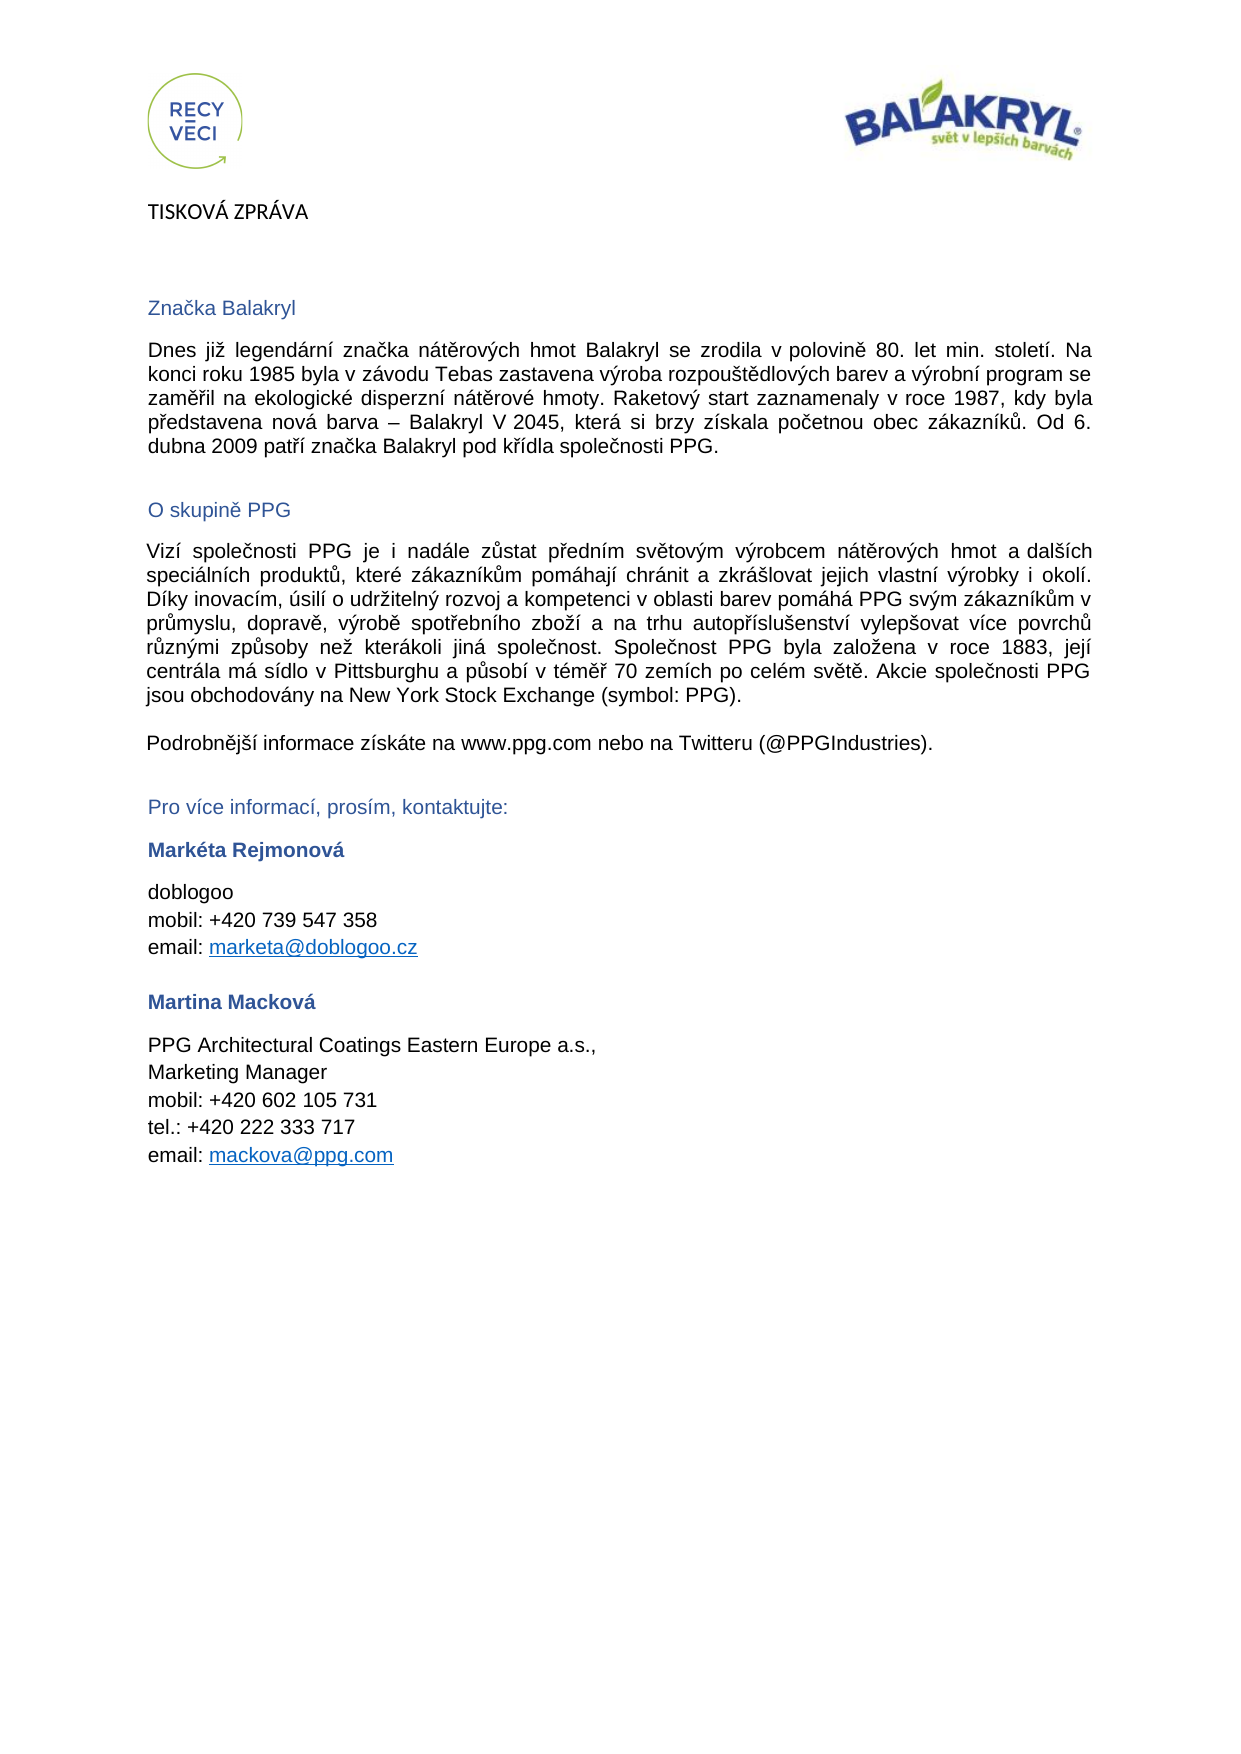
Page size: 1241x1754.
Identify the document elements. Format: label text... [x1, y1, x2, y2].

text Podrobnější informace získáte na www.ppg.com nebo na Twitteru (@PPGIndustries). [146, 731, 1093, 754]
text O skupině PPG [148, 498, 1093, 522]
picture [147, 73, 243, 169]
text mobil: +420 739 547 358 [148, 908, 1093, 932]
text email: marketa@doblogoo.cz [148, 935, 1093, 959]
text Dnes již legendární značka nátěrových hmot Balakryl se zrodila v polovině 80. let min. století. Na konci roku 1985 byla v závodu Tebas zastavena výroba rozpouštědlových barev a výrobní program se zaměřil na ekologické disperzní nátěrové hmoty. Raketový start zaznamenaly v roce 1987, kdy byla představena nová barva – Balakryl V 2045, která si brzy získala početnou obec zákazníků. Od 6. dubna 2009 patří značka Balakryl pod křídla společnosti PPG. [148, 338, 1093, 458]
text tel.: +420 222 333 717 [148, 1115, 1093, 1139]
text Pro více informací, prosím, kontaktujte: [148, 795, 1093, 819]
picture [826, 65, 1100, 177]
text PPG Architectural Coatings Eastern Europe a.s., [148, 1033, 1093, 1057]
text Vizí společnosti PPG je i nadále zůstat předním světovým výrobcem nátěrových hmot a dalších speciálních produktů, které zákazníkům pomáhají chránit a zkrášlovat jejich vlastní výrobky i okolí. Díky inovacím, úsilí o udržitelný rozvoj a kompetenci v oblasti barev pomáhá PPG svým zákazníkům v průmyslu, dopravě, výrobě spotřebního zboží a na trhu autopříslušenství vylepšovat více povrchů různými způsoby než kterákoli jiná společnost. Společnost PPG byla založena v roce 1883, její centrála má sídlo v Pittsburghu a působí v téměř 70 zemích po celém světě. Akcie společnosti PPG jsou obchodovány na New York Stock Exchange (symbol: PPG). [146, 539, 1093, 707]
text mobil: +420 602 105 731 [148, 1088, 1093, 1112]
text Marketing Manager [148, 1060, 1093, 1084]
text Značka Balakryl [148, 295, 1093, 319]
text email: mackova@ppg.com [148, 1143, 1093, 1167]
text Martina Macková [148, 990, 1093, 1014]
text doblogoo [148, 880, 1093, 904]
text Markéta Rejmonová [148, 838, 1093, 862]
